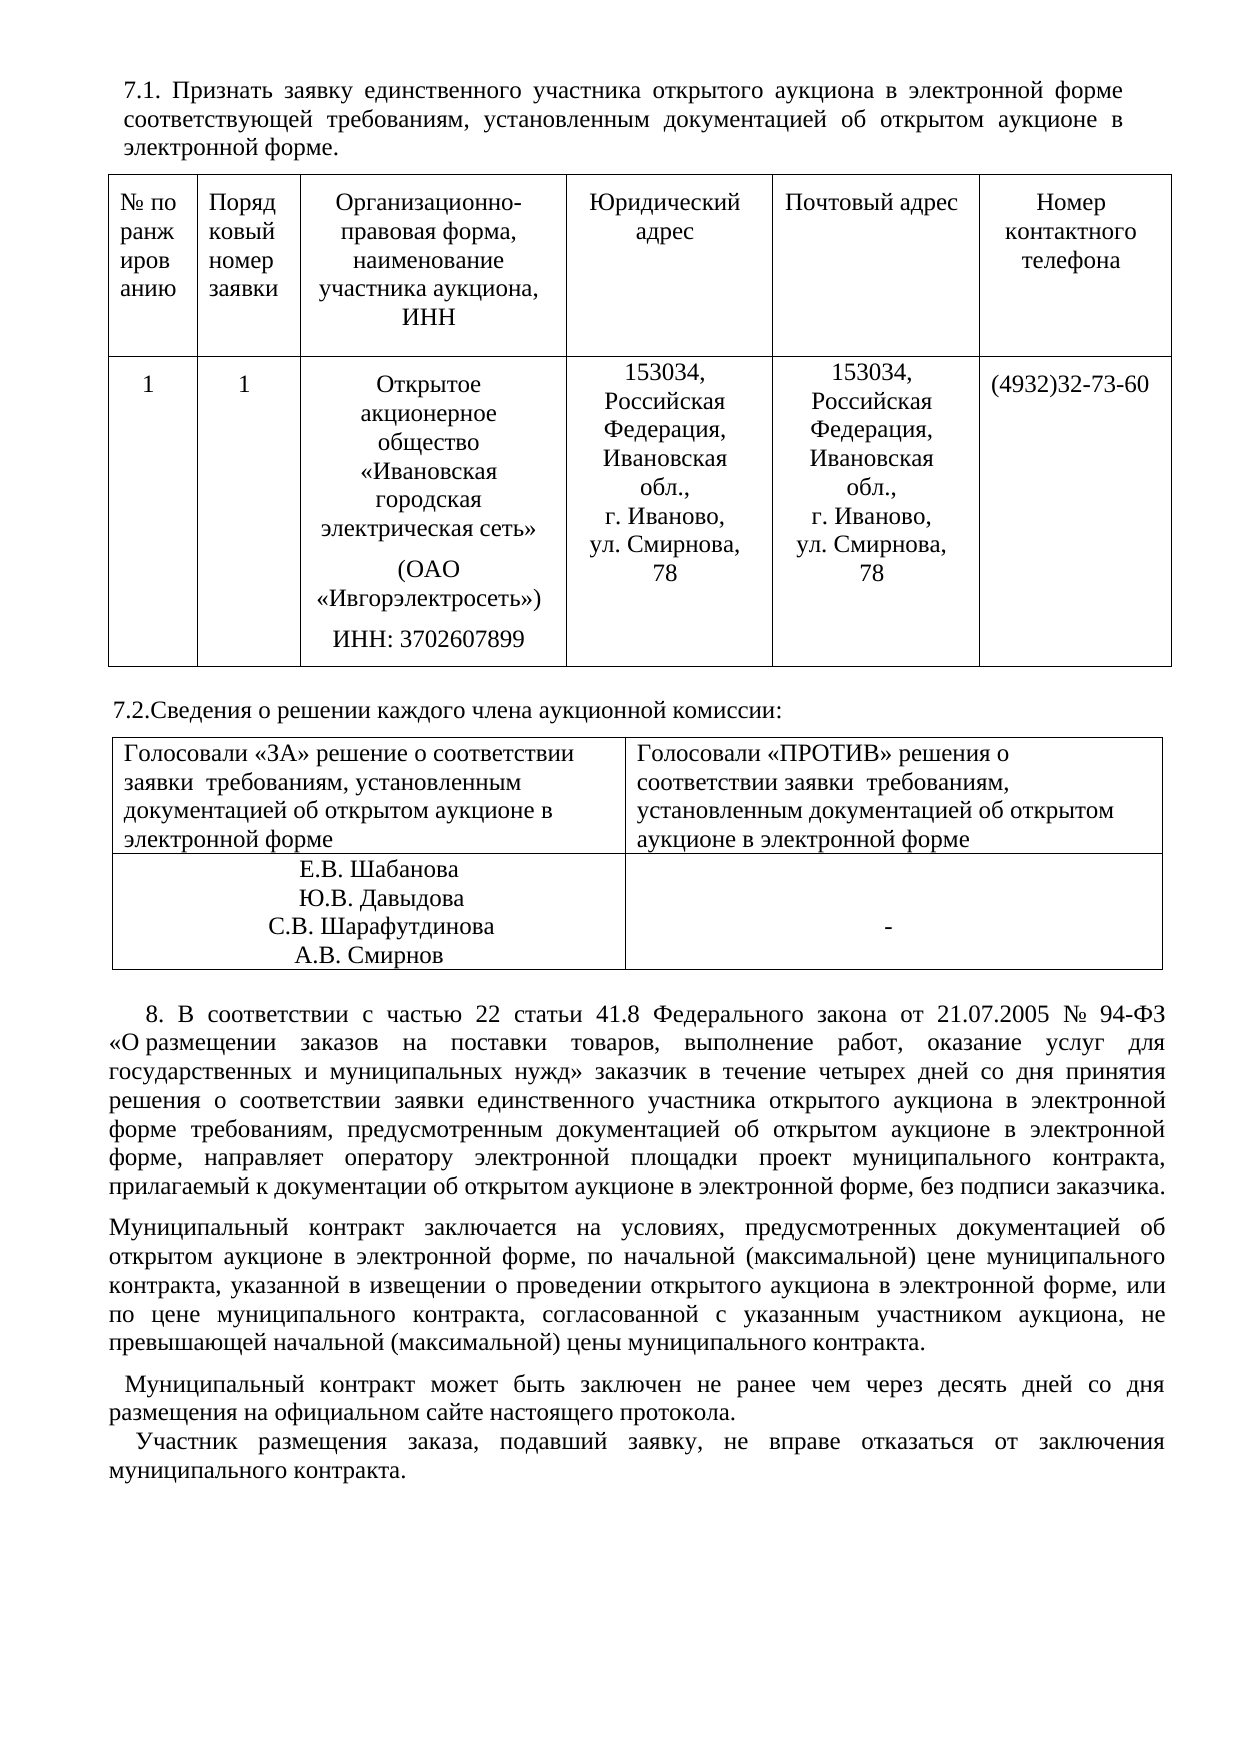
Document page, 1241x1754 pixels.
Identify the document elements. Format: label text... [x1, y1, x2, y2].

table_header Юридический адрес [567, 175, 772, 356]
table_header Голосовали «ПРОТИВ» решения о соответствии заявки требованиям, установленным документацией об открытом аукционе в электронной форме [626, 738, 1162, 853]
table_cell Е.В. Шабанова Ю.В. Давыдова С.В. Шарафутдинова А.В. Смирнов [113, 854, 625, 969]
text Участник размещения заказа, подавший заявку, не вправе отказаться от заключения муниципального контракта. [94, 1426, 1167, 1484]
table_cell 153034, Российская Федерация, Ивановская обл., г. Иваново, ул. Смирнова, 78 [567, 357, 772, 666]
table_header Организационно-правовая форма, наименование участника аукциона, ИНН [301, 175, 566, 356]
text 8. В соответствии с частью 22 статьи 41.8 Федерального закона от 21.07.2005 № 94-ФЗ «О размещении заказов на поставки товаров, выполнение работ, оказание услуг для государственных и муниципальных нужд» заказчик в течение четырех дней со дня принятия решения о соответствии заявки единственного участника открытого аукциона в электронной форме требованиям, предусмотренным документацией об открытом аукционе в электронной форме, направляет оператору электронной площадки проект муниципального контракта, прилагаемый к документации об открытом аукционе в электронной форме, без подписи заказчика. [108, 999, 1167, 1200]
table_cell 1 [198, 357, 300, 666]
table_header Почтовый адрес [773, 175, 979, 356]
table_cell - [626, 854, 1162, 969]
table_header Голосовали «ЗА» решение о соответствии заявки требованиям, установленным документацией об открытом аукционе в электронной форме [113, 738, 625, 853]
table_cell 1 [109, 357, 197, 666]
table_header Номер контактного телефона [980, 175, 1171, 356]
text 7.1. Признать заявку единственного участника открытого аукциона в электронной форме соответствующей требованиям, установленным документацией об открытом аукционе в электронной форме. [123, 75, 1124, 161]
table_header Порядковый номер заявки [198, 175, 300, 356]
table_header № по ранжированию [109, 175, 197, 356]
table_cell (4932)32-73-60 [980, 357, 1171, 666]
text Муниципальный контракт заключается на условиях, предусмотренных документацией об открытом аукционе в электронной форме, по начальной (максимальной) цене муниципального контракта, указанной в извещении о проведении открытого аукциона в электронной форме, или по цене муниципального контракта, согласованной с указанным участником аукциона, не превышающей начальной (максимальной) цены муниципального контракта. [108, 1212, 1167, 1356]
table_cell Открытое акционерное общество «Ивановская городская электрическая сеть» (ОАО «Ивгорэлектросеть») ИНН: 3702607899 [301, 357, 566, 666]
text Муниципальный контракт может быть заключен не ранее чем через десять дней со дня размещения на официальном сайте настоящего протокола. [94, 1369, 1167, 1426]
text 7.2.Сведения о решении каждого члена аукционной комиссии: [113, 696, 1126, 724]
table_cell 153034, Российская Федерация, Ивановская обл., г. Иваново, ул. Смирнова, 78 [773, 357, 979, 666]
